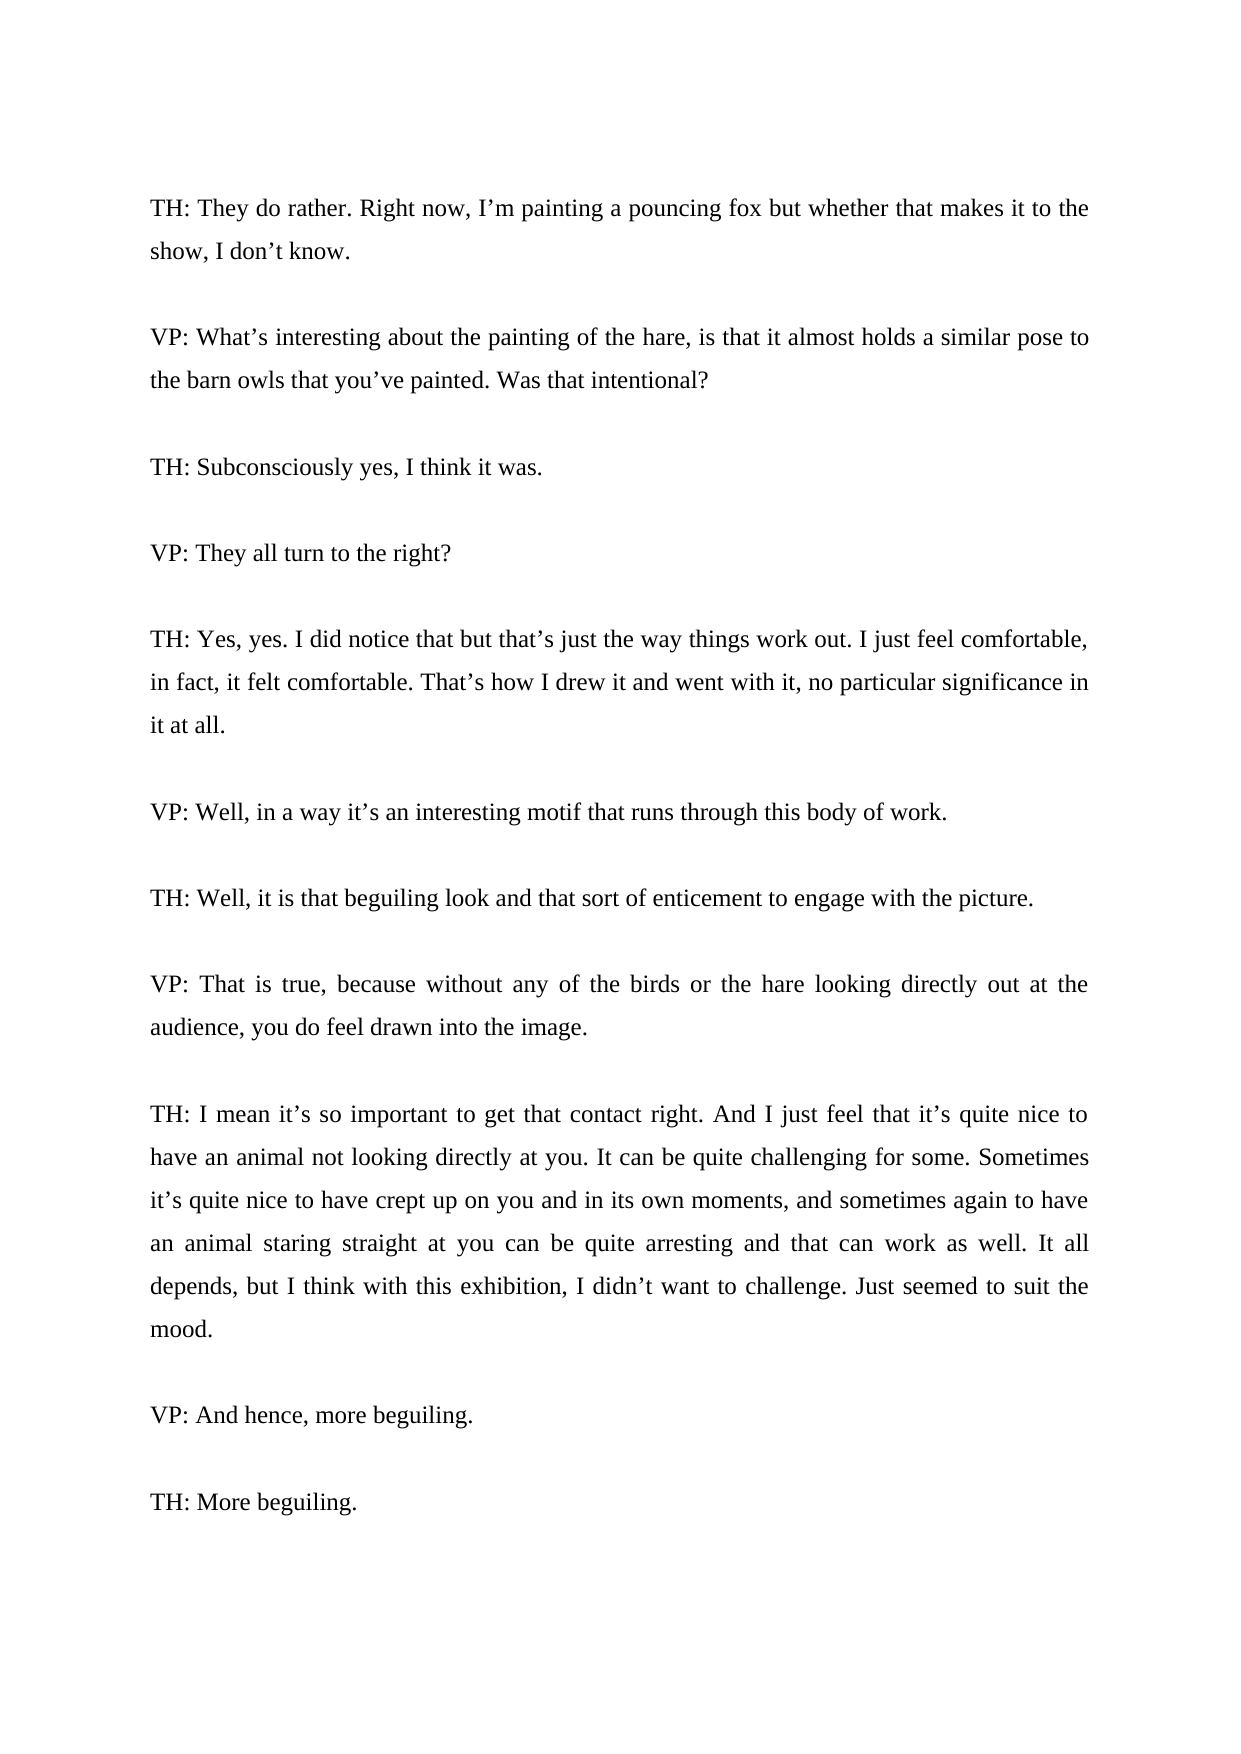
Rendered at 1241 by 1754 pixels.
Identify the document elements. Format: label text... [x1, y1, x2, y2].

text TH: Subconsciously yes, I think it was. [150, 452, 1090, 481]
text VP: And hence, more beguiling. [150, 1401, 1090, 1429]
text VP: They all turn to the right? [150, 538, 1090, 567]
text TH: They do rather. Right now, I’m painting a pouncing fox but whether that makes it to the show, I don’t know. [150, 193, 1090, 265]
text TH: Yes, yes. I did notice that but that’s just the way things work out. I just feel comfortable, in fact, it felt comfortable. That’s how I drew it and went with it, no particular significance in it at all. [150, 624, 1090, 739]
text TH: Well, it is that beguiling look and that sort of enticement to engage with the picture. [150, 883, 1090, 912]
text TH: I mean it’s so important to get that contact right. And I just feel that it’s quite nice to have an animal not looking directly at you. It can be quite challenging for some. Sometimes it’s quite nice to have crept up on you and in its own moments, and sometimes again to have an animal staring straight at you can be quite arresting and that can work as well. It all depends, but I think with this exhibition, I didn’t want to challenge. Just seemed to suit the mood. [150, 1099, 1090, 1343]
text TH: More beguiling. [150, 1487, 1090, 1516]
text VP: Well, in a way it’s an interesting motif that runs through this body of work. [150, 797, 1090, 826]
text VP: That is true, because without any of the birds or the hare looking directly out at the audience, you do feel drawn into the image. [150, 969, 1090, 1041]
text VP: What’s interesting about the painting of the hare, is that it almost holds a similar pose to the barn owls that you’ve painted. Was that intentional? [150, 322, 1090, 394]
